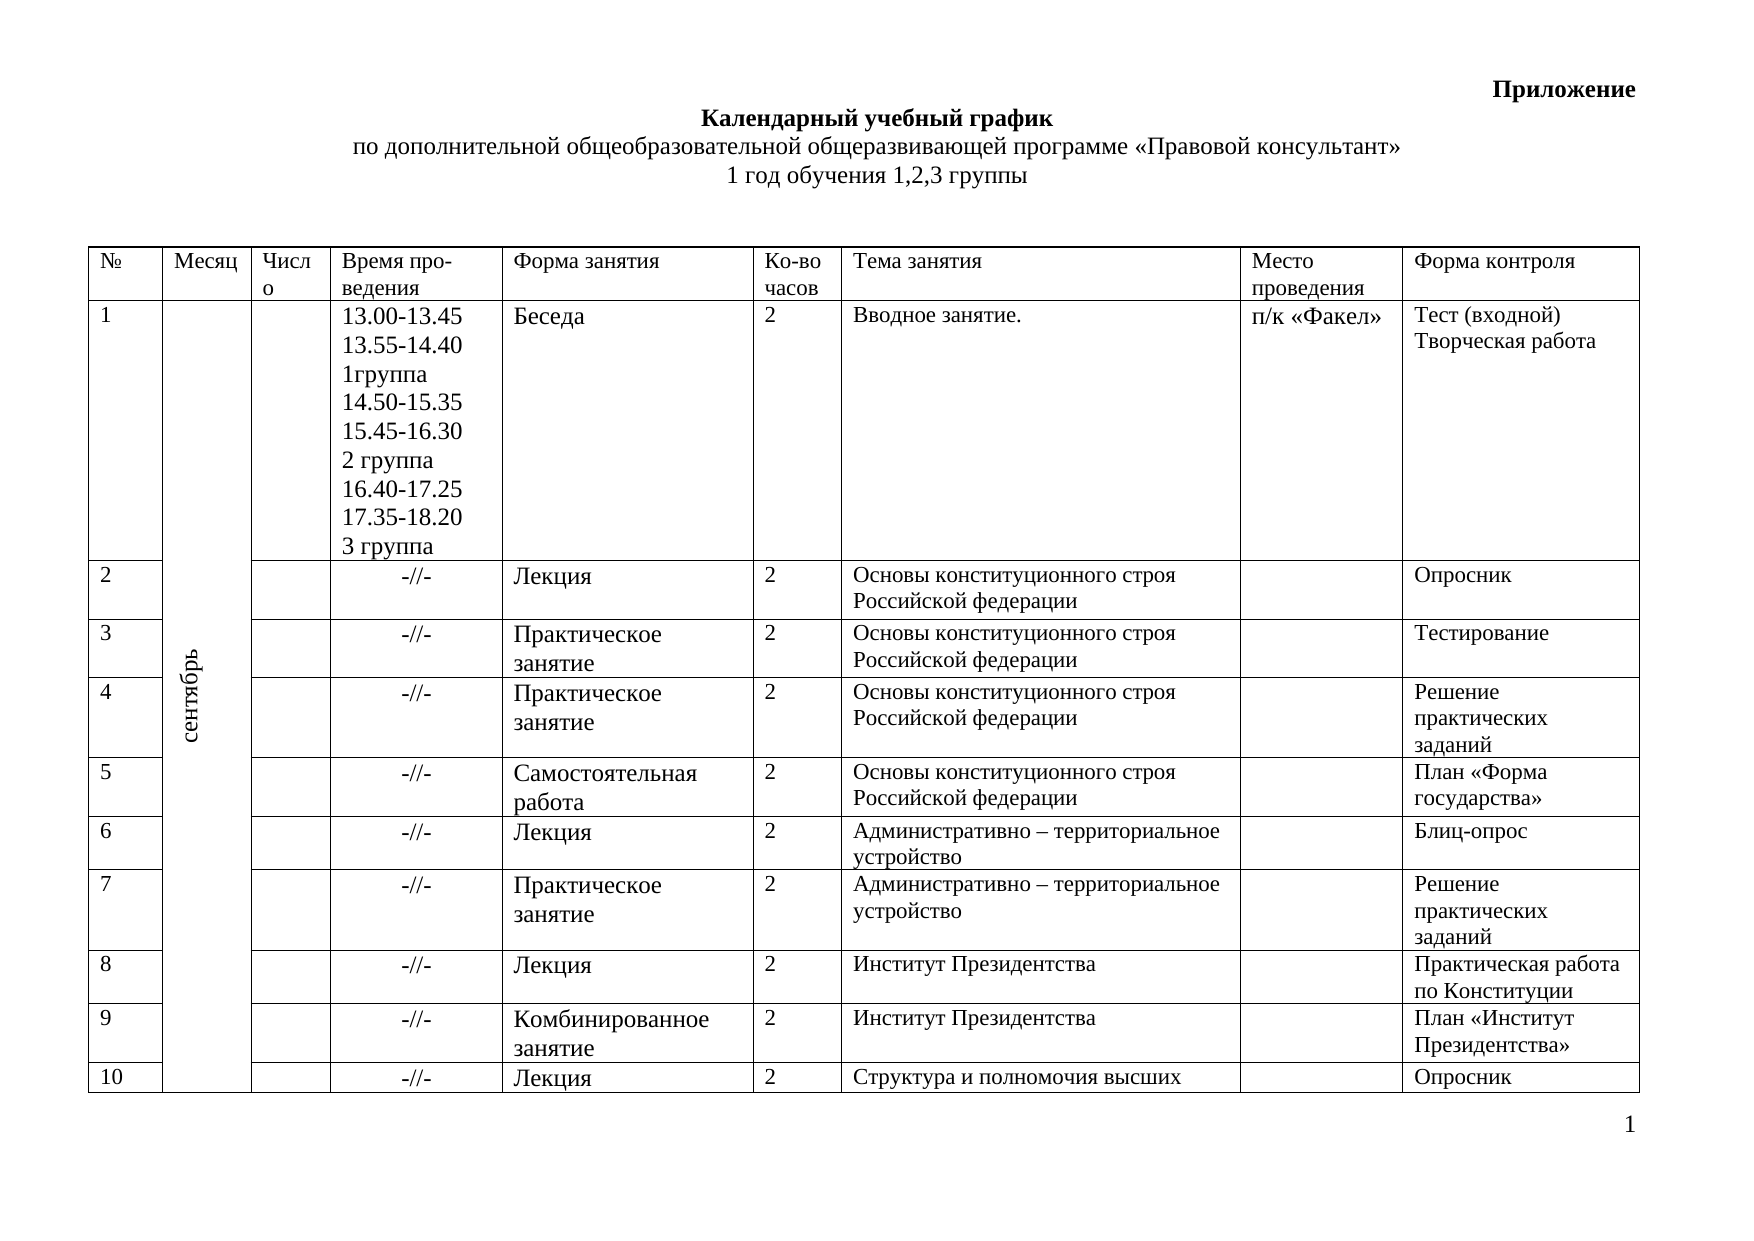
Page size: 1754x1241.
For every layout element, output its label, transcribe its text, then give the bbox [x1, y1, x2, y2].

text по дополнительной общеобразовательной общеразвивающей программе «Правовой консультант» [118, 131, 1636, 160]
table_cell сентябрь [163, 301, 251, 1092]
table_cell -//- [331, 620, 502, 677]
table_cell 2 [754, 301, 841, 560]
table_cell 2 [754, 620, 841, 677]
table_cell Основы конституционного строя Российской федерации [842, 561, 1240, 618]
table_cell 2 [754, 561, 841, 618]
table_cell п/к «Факел» [1241, 301, 1402, 560]
table_cell [252, 1004, 330, 1062]
table_cell -//- [331, 1063, 502, 1092]
table_cell Основы конституционного строя Российской федерации [842, 678, 1240, 757]
table_header Форма занятия [503, 248, 753, 300]
table_cell -//- [331, 951, 502, 1003]
table_cell -//- [331, 817, 502, 869]
table_cell -//- [331, 758, 502, 816]
table_cell -//- [331, 678, 502, 757]
table_cell Основы конституционного строя Российской федерации [842, 758, 1240, 816]
table_cell Лекция [503, 561, 753, 618]
table_cell 8 [89, 951, 162, 1003]
table_cell [1241, 758, 1402, 816]
table_cell [252, 817, 330, 869]
table_cell Самостоятельная работа [503, 758, 753, 816]
table_cell 5 [89, 758, 162, 816]
table_header Ко-во часов [754, 248, 841, 300]
table_header Время про-ведения [331, 248, 502, 300]
table_cell Практическое занятие [503, 620, 753, 677]
table_header Место проведения [1241, 248, 1402, 300]
table_cell Основы конституционного строя Российской федерации [842, 620, 1240, 677]
table_cell -//- [331, 1004, 502, 1062]
table_cell [1241, 817, 1402, 869]
table_cell Практическая работа по Конституции [1403, 951, 1639, 1003]
table_cell План «Институт Президентства» [1403, 1004, 1639, 1062]
table_cell [252, 561, 330, 618]
table_cell [252, 758, 330, 816]
table_header № [89, 248, 162, 300]
table_cell Практическое занятие [503, 870, 753, 949]
table_cell 9 [89, 1004, 162, 1062]
table_cell Решение практических заданий [1403, 678, 1639, 757]
table_cell 6 [89, 817, 162, 869]
table_cell [252, 678, 330, 757]
table_cell 2 [754, 1063, 841, 1092]
table_cell [252, 870, 330, 949]
table_cell Лекция [503, 951, 753, 1003]
table_cell [252, 1063, 330, 1092]
table_cell 10 [89, 1063, 162, 1092]
table_cell -//- [331, 561, 502, 618]
text Приложение [118, 74, 1636, 103]
table_cell Институт Президентства [842, 951, 1240, 1003]
table_cell [1241, 620, 1402, 677]
table_cell [1241, 1063, 1402, 1092]
table_cell [252, 301, 330, 560]
table_cell 2 [754, 817, 841, 869]
text 1 год обучения 1,2,3 группы [118, 160, 1636, 189]
table_cell [1241, 561, 1402, 618]
table_cell [1241, 678, 1402, 757]
table_cell Лекция [503, 817, 753, 869]
table_cell 2 [754, 678, 841, 757]
table_cell Вводное занятие. [842, 301, 1240, 560]
table_header Месяц [163, 248, 251, 300]
table_cell Практическое занятие [503, 678, 753, 757]
table_cell Тестирование [1403, 620, 1639, 677]
table_cell Опросник [1403, 1063, 1639, 1092]
table_cell Институт Президентства [842, 1004, 1240, 1062]
table_cell [252, 620, 330, 677]
table_cell 2 [754, 1004, 841, 1062]
table_cell 7 [89, 870, 162, 949]
table_cell [1241, 951, 1402, 1003]
table_header Число [252, 248, 330, 300]
table_cell Беседа [503, 301, 753, 560]
table_cell 2 [754, 870, 841, 949]
table_cell Административно – территориальное устройство [842, 870, 1240, 949]
table_cell [1241, 870, 1402, 949]
table_cell План «Форма государства» [1403, 758, 1639, 816]
table_cell 3 [89, 620, 162, 677]
table_cell Опросник [1403, 561, 1639, 618]
table_cell 1 [89, 301, 162, 560]
table_cell [1241, 1004, 1402, 1062]
table_cell Лекция [503, 1063, 753, 1092]
table_cell 2 [754, 758, 841, 816]
table_header Тема занятия [842, 248, 1240, 300]
table_cell Административно – территориальное устройство [842, 817, 1240, 869]
table_cell [252, 951, 330, 1003]
table_cell Тест (входной) Творческая работа [1403, 301, 1639, 560]
table_cell Решение практических заданий [1403, 870, 1639, 949]
table_cell 2 [89, 561, 162, 618]
table_cell Блиц-опрос [1403, 817, 1639, 869]
table_cell 2 [754, 951, 841, 1003]
table_cell Комбинированное занятие [503, 1004, 753, 1062]
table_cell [842, 1063, 1240, 1092]
table_cell -//- [331, 870, 502, 949]
text Календарный учебный график [118, 103, 1636, 131]
table_cell 4 [89, 678, 162, 757]
table_cell 13.00-13.45 13.55-14.40 1группа 14.50-15.35 15.45-16.30 2 группа 16.40-17.25 17.35-18.20 3 группа [331, 301, 502, 560]
table_header Форма контроля [1403, 248, 1639, 300]
